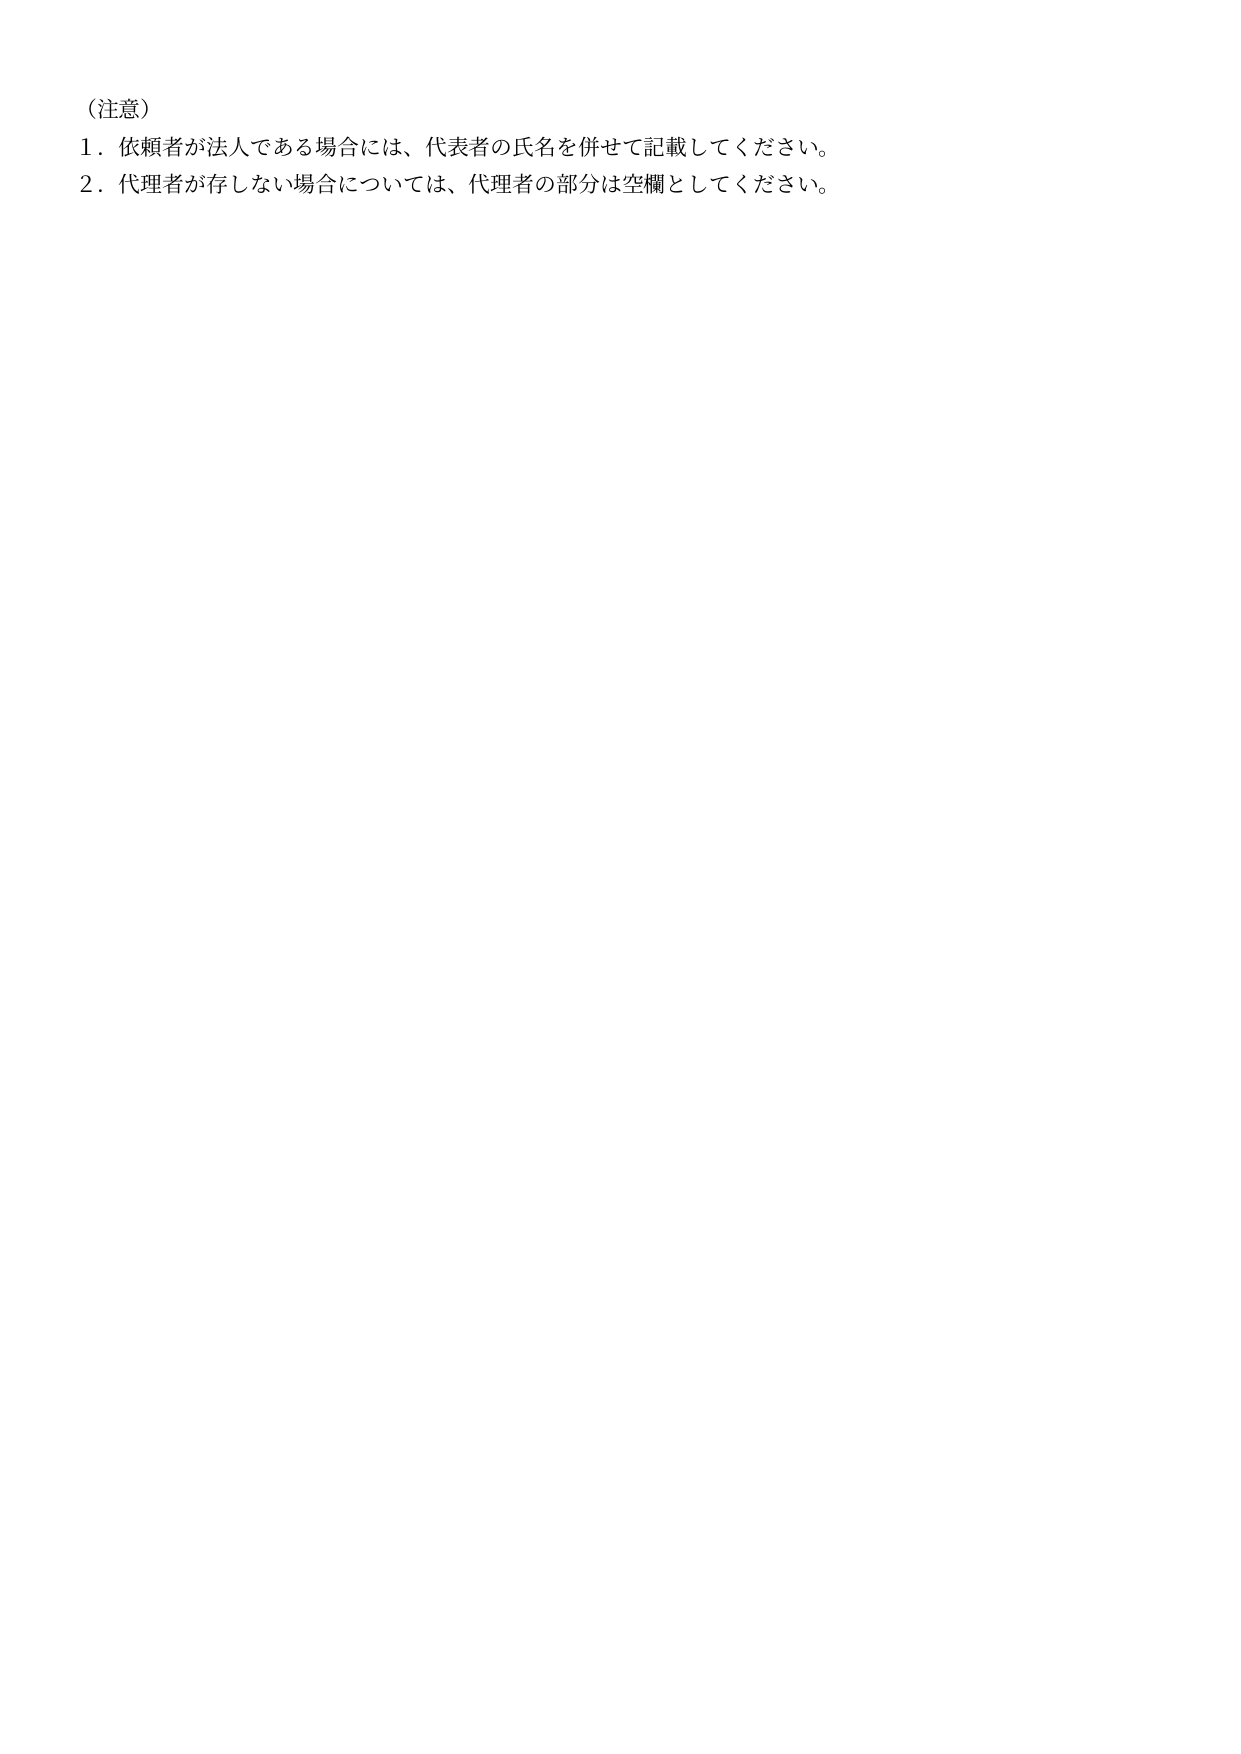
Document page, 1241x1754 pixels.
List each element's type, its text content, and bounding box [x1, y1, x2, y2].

text （注意） [75, 89, 1165, 127]
text ２．代理者が存しない場合については、代理者の部分は空欄としてください。 [75, 164, 1165, 202]
text １．依頼者が法人である場合には、代表者の氏名を併せて記載してください。 [75, 127, 1165, 164]
